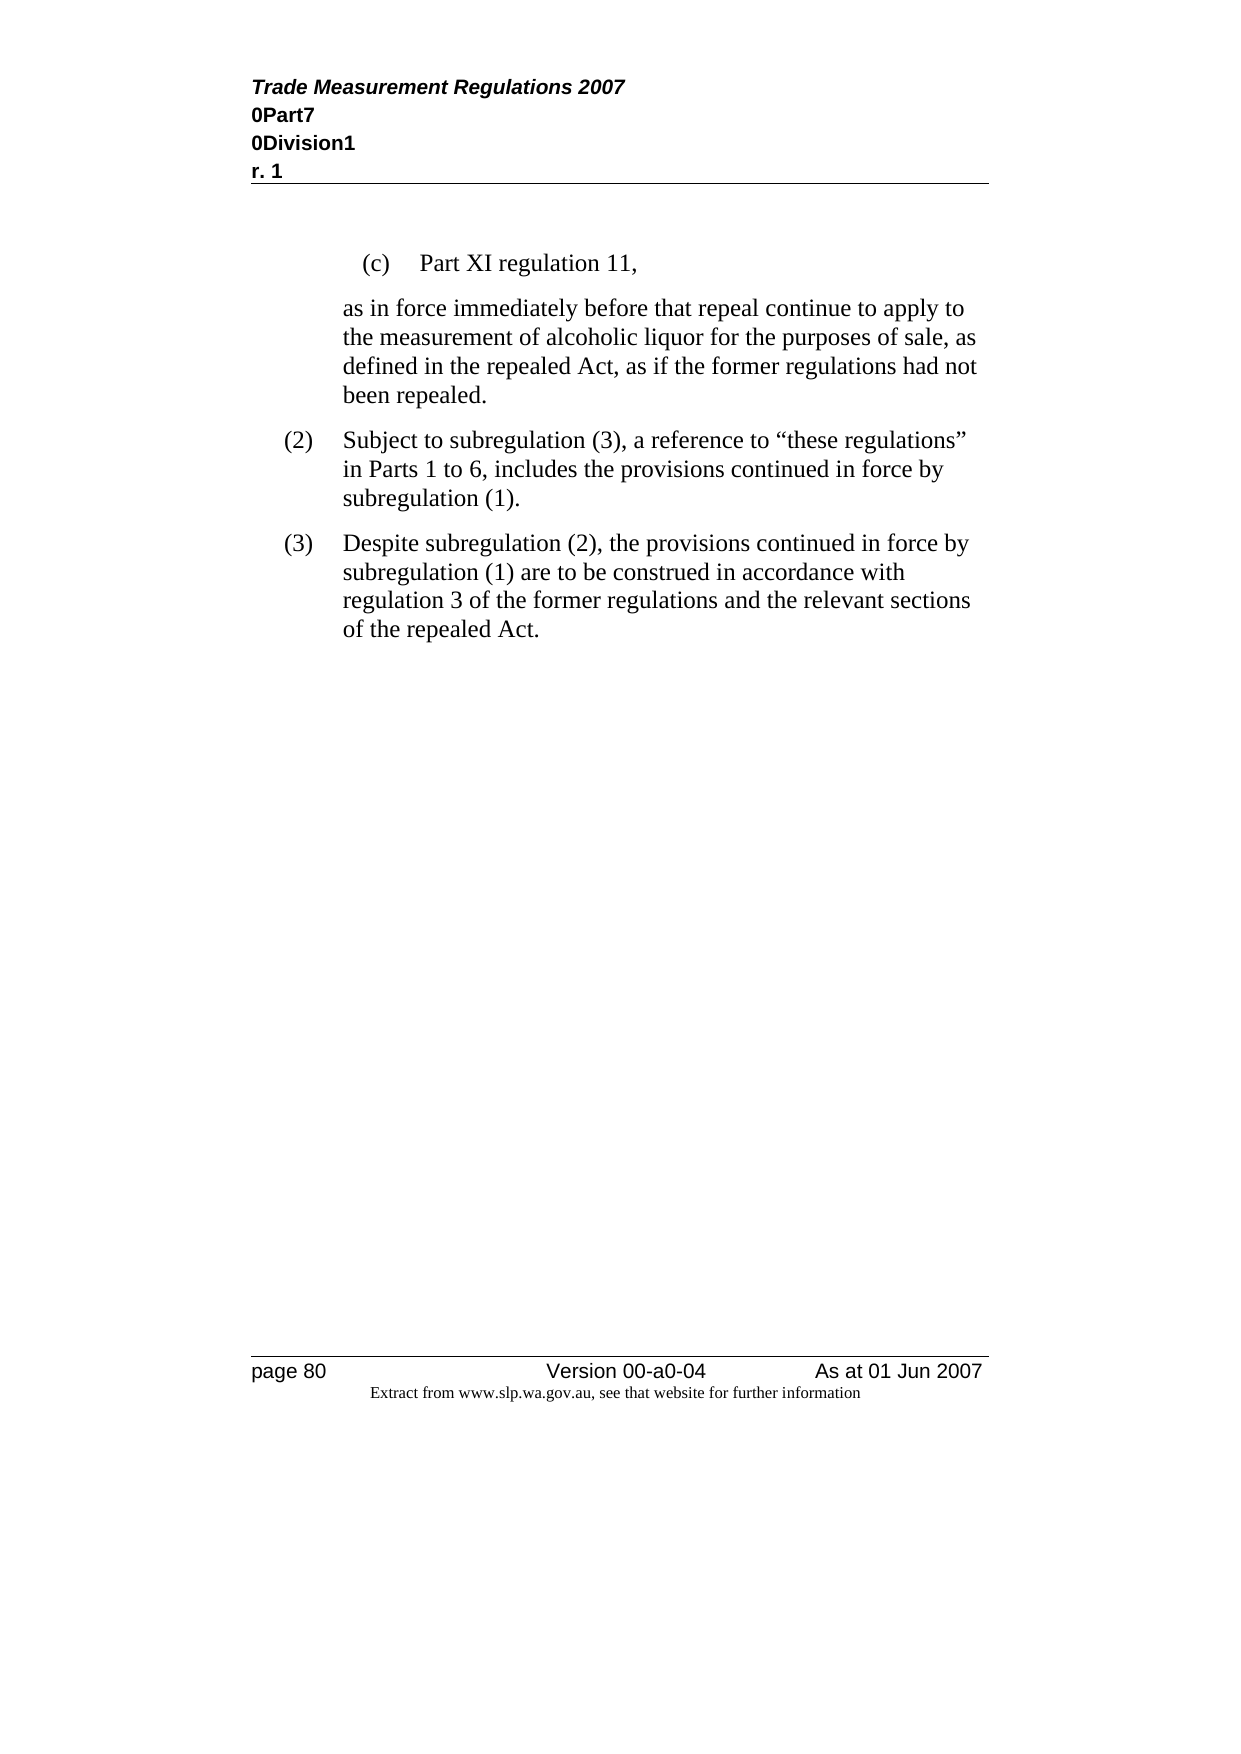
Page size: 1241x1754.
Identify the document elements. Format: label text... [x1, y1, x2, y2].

text as in force immediately before that repeal continue to apply to the measurement of alcoholic liquor for the purposes of sale, as defined in the repealed Act, as if the former regulations had not been repealed. [251, 293, 989, 408]
text (3) Despite subregulation (2), the provisions continued in force by subregulation (1) are to be construed in accordance with regulation 3 of the former regulations and the relevant sections of the repealed Act. [251, 528, 989, 643]
text (c) Part XI regulation 11, [251, 248, 989, 277]
text (2) Subject to subregulation (3), a reference to “these regulations” in Parts 1 to 6, includes the provisions continued in force by subregulation (1). [251, 425, 989, 511]
